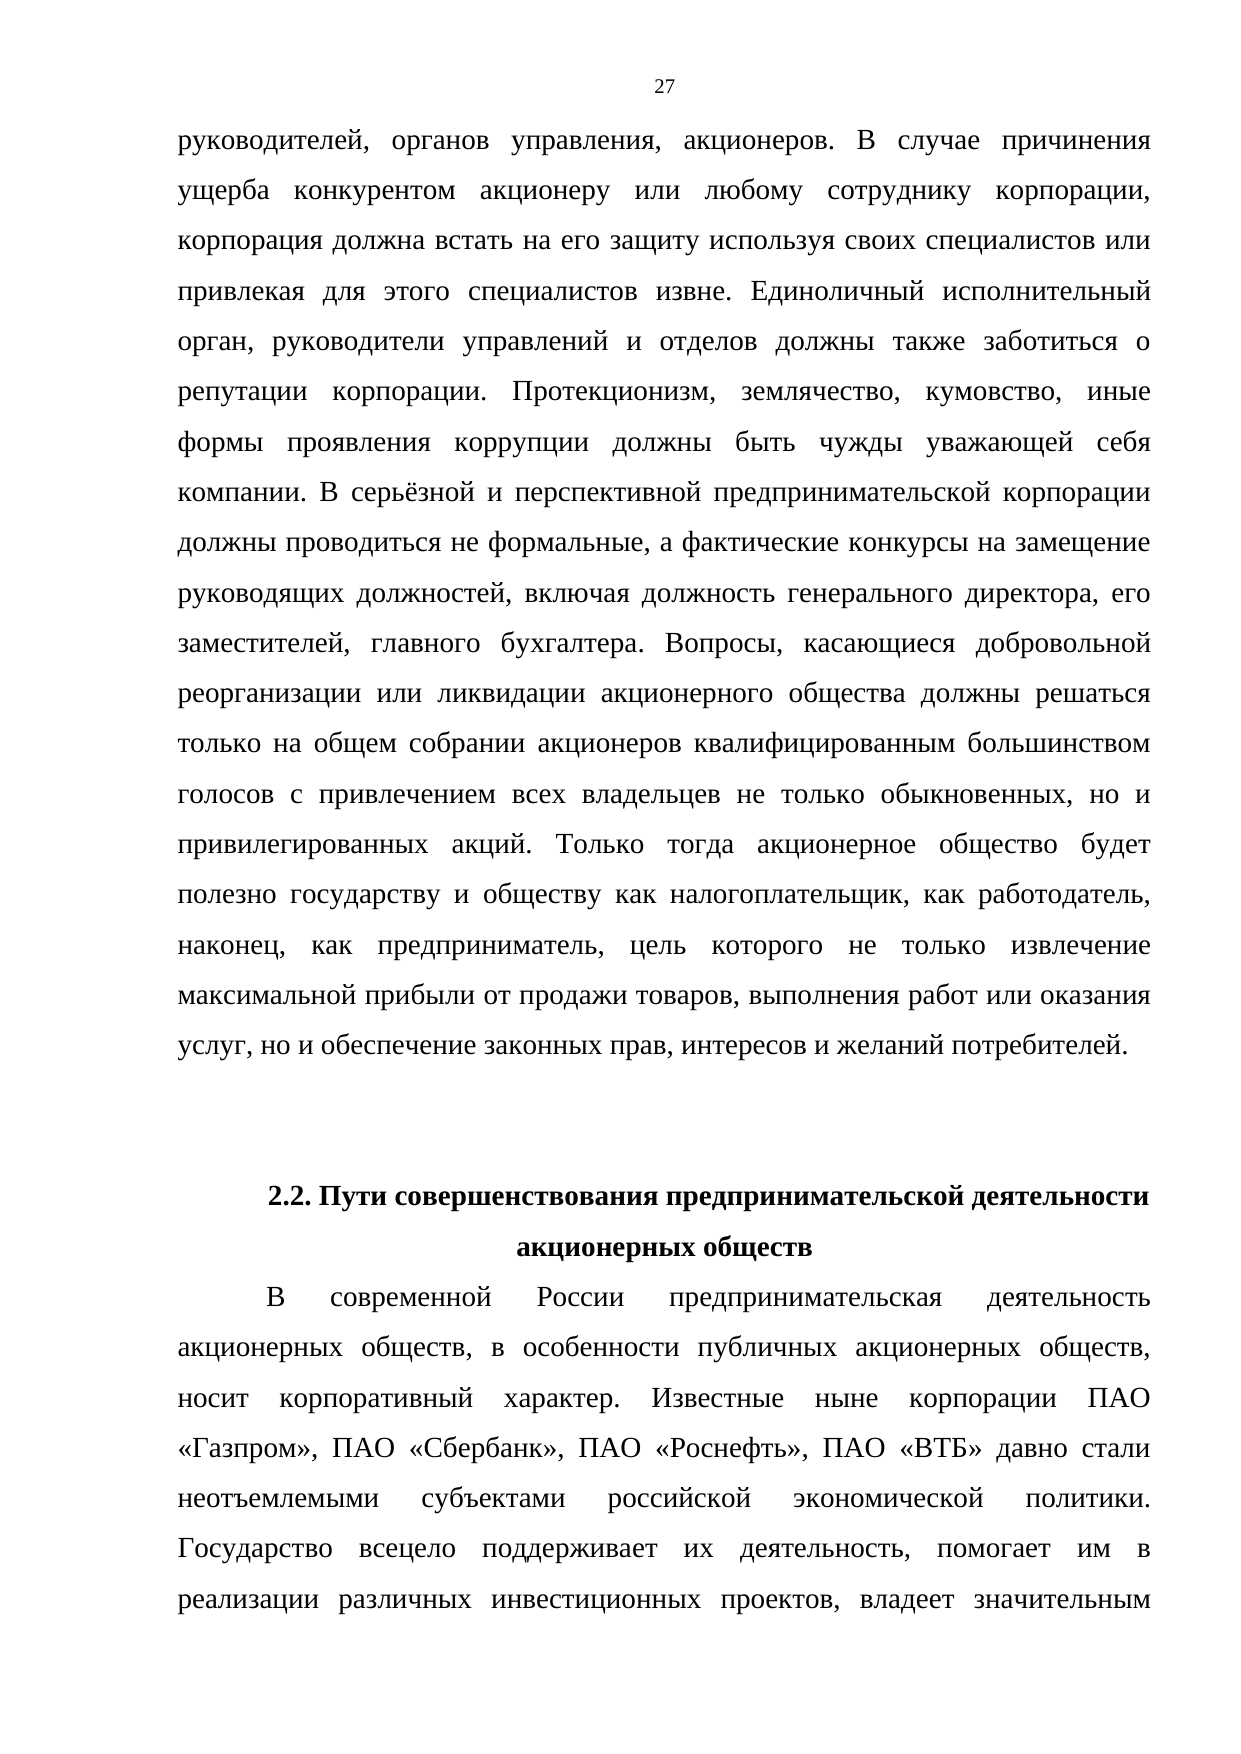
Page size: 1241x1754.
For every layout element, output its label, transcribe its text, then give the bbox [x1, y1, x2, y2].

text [177, 1279, 1152, 1614]
text 2.2. Пути совершенствования предпринимательской деятельности акционерных обществ [177, 1178, 1152, 1262]
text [177, 122, 1152, 1061]
